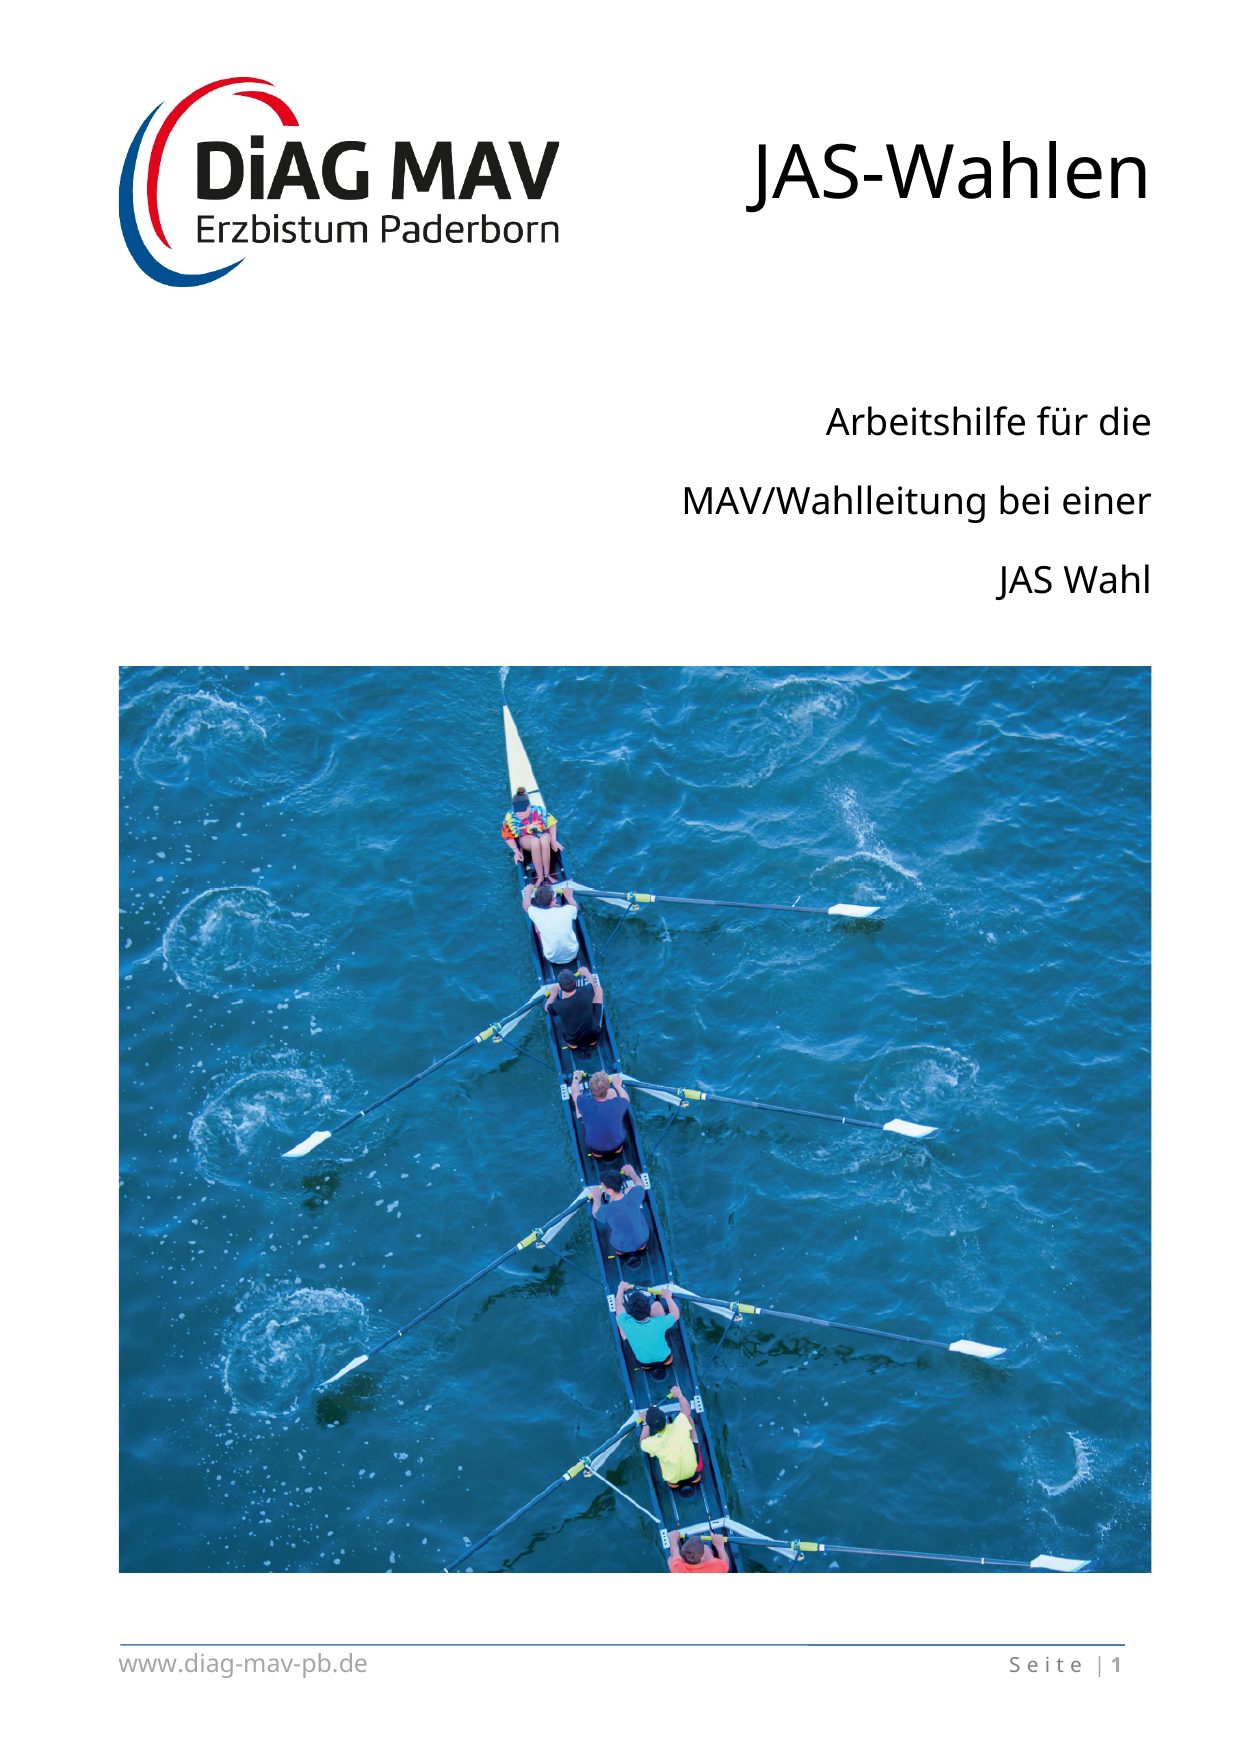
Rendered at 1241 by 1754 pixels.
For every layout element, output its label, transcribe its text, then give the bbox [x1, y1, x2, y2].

text JAS Wahl [118, 554, 1152, 605]
text MAV/Wahlleitung bei einer [118, 474, 1152, 525]
picture [118, 77, 560, 287]
text Arbeitshilfe für die [118, 395, 1152, 446]
text JAS-Wahlen [560, 118, 1152, 220]
